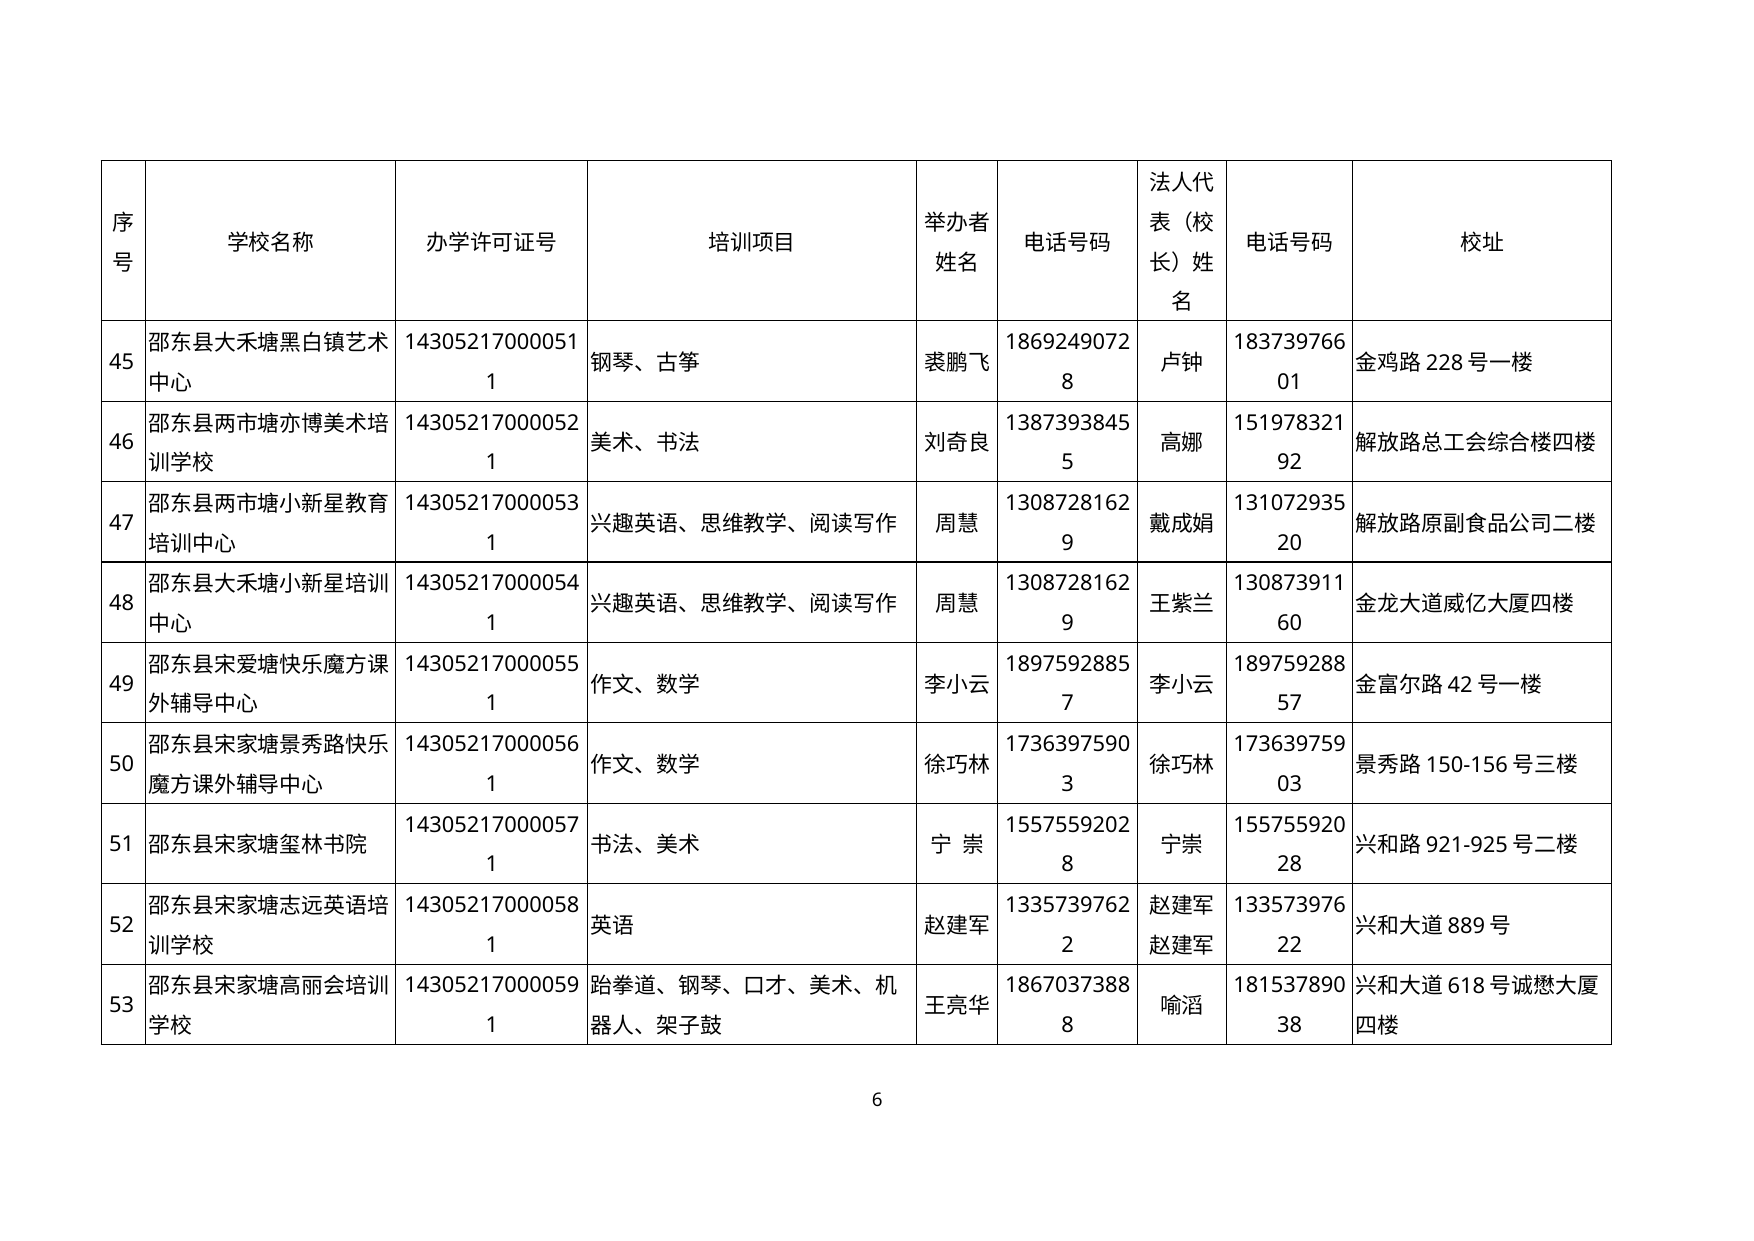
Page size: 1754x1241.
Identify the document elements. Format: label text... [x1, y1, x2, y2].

table_cell 邵东县宋家塘玺林书院 [146, 804, 395, 883]
table_cell 邵东县宋家塘志远英语培训学校 [146, 884, 395, 963]
table_cell 15575592028 [998, 804, 1137, 883]
table_cell 裘鹏飞 [917, 321, 997, 401]
table_cell [102, 965, 145, 1044]
table_cell 邵东县宋爱塘快乐魔方课外辅导中心 [146, 643, 395, 722]
table_cell 赵建军 [917, 884, 997, 963]
table_cell 戴成娟 [1138, 482, 1226, 561]
table_cell 143052170000551 [396, 643, 587, 722]
table_cell 作文、数学 [588, 723, 916, 803]
table_cell 宁崇 [1138, 804, 1226, 883]
table_cell 17363975903 [1227, 723, 1352, 803]
table_cell 邵东县宋家塘景秀路快乐魔方课外辅导中心 [146, 723, 395, 803]
table_cell 兴趣英语、思维教学、阅读写作 [588, 563, 916, 642]
table_cell 兴和路921-925号二楼 [1353, 804, 1611, 883]
table_cell [102, 723, 145, 803]
table_cell 周慧 [917, 563, 997, 642]
table_cell 解放路原副食品公司二楼 [1353, 482, 1611, 561]
table_cell 高娜 [1138, 402, 1226, 481]
table_cell 邵东县大禾塘黑白镇艺术中心 [146, 321, 395, 401]
table_cell 143052170000511 [396, 321, 587, 401]
table_cell 王紫兰 [1138, 563, 1226, 642]
table_header 学校名称 [146, 161, 395, 320]
table_cell 兴和大道889号 [1353, 884, 1611, 963]
table_cell 李小云 [1138, 643, 1226, 722]
table_cell 18975928857 [1227, 643, 1352, 722]
table_cell 喻滔 [1138, 965, 1226, 1044]
table_header 电话号码 [1227, 161, 1352, 320]
table_cell 13357397622 [1227, 884, 1352, 963]
table_cell 15575592028 [1227, 804, 1352, 883]
table_cell 143052170000571 [396, 804, 587, 883]
table_cell 邵东县大禾塘小新星培训中心 [146, 563, 395, 642]
table_cell 13107293520 [1227, 482, 1352, 561]
table_cell 15197832192 [1227, 402, 1352, 481]
table_cell 跆拳道、钢琴、口才、美术、机器人、架子鼓 [588, 965, 916, 1044]
table_cell 钢琴、古筝 [588, 321, 916, 401]
table_cell 解放路总工会综合楼四楼 [1353, 402, 1611, 481]
table_cell 王亮华 [917, 965, 997, 1044]
table_cell 13087281629 [998, 482, 1137, 561]
table_cell 金龙大道威亿大厦四楼 [1353, 563, 1611, 642]
table_cell 书法、美术 [588, 804, 916, 883]
table_cell 景秀路150-156号三楼 [1353, 723, 1611, 803]
table_cell [102, 563, 145, 642]
table_header 电话号码 [998, 161, 1137, 320]
table_cell 邵东县两市塘小新星教育培训中心 [146, 482, 395, 561]
table_cell 李小云 [917, 643, 997, 722]
table_header 序号 [102, 161, 145, 320]
table_cell 邵东县两市塘亦博美术培训学校 [146, 402, 395, 481]
table_cell 作文、数学 [588, 643, 916, 722]
table_cell 兴和大道618号诚懋大厦四楼 [1353, 965, 1611, 1044]
table_header 举办者 姓名 [917, 161, 997, 320]
table_cell [102, 321, 145, 401]
table_cell 邵东县宋家塘高丽会培训学校 [146, 965, 395, 1044]
table_cell 18692490728 [998, 321, 1137, 401]
table_header 校址 [1353, 161, 1611, 320]
table_cell 13873938455 [998, 402, 1137, 481]
table_cell [102, 804, 145, 883]
table_cell 18153789038 [1227, 965, 1352, 1044]
table_cell 徐巧林 [1138, 723, 1226, 803]
table_cell 徐巧林 [917, 723, 997, 803]
table_cell 143052170000591 [396, 965, 587, 1044]
table_cell 18373976601 [1227, 321, 1352, 401]
table_header 办学许可证号 [396, 161, 587, 320]
table_cell 卢钟 [1138, 321, 1226, 401]
table_cell [102, 482, 145, 561]
table_cell 143052170000531 [396, 482, 587, 561]
table_cell 17363975903 [998, 723, 1137, 803]
table_cell 143052170000541 [396, 563, 587, 642]
table_cell 13087281629 [998, 563, 1137, 642]
table_cell 周慧 [917, 482, 997, 561]
table_cell 13087391160 [1227, 563, 1352, 642]
table_cell 143052170000561 [396, 723, 587, 803]
table_header 培训项目 [588, 161, 916, 320]
table_cell 金富尔路42号一楼 [1353, 643, 1611, 722]
table_cell 143052170000581 [396, 884, 587, 963]
table_header 法人代表（校长）姓名 [1138, 161, 1226, 320]
table_cell 金鸡路228号一楼 [1353, 321, 1611, 401]
table_cell 刘奇良 [917, 402, 997, 481]
table_cell 赵建军赵建军 [1138, 884, 1226, 963]
table_cell [102, 884, 145, 963]
table_cell 143052170000521 [396, 402, 587, 481]
table_cell 18670373888 [998, 965, 1137, 1044]
table_cell 13357397622 [998, 884, 1137, 963]
table_cell [102, 402, 145, 481]
table_cell 美术、书法 [588, 402, 916, 481]
table_cell 兴趣英语、思维教学、阅读写作 [588, 482, 916, 561]
table_cell [102, 643, 145, 722]
table_cell 18975928857 [998, 643, 1137, 722]
table_cell 英语 [588, 884, 916, 963]
table_cell 宁 崇 [917, 804, 997, 883]
